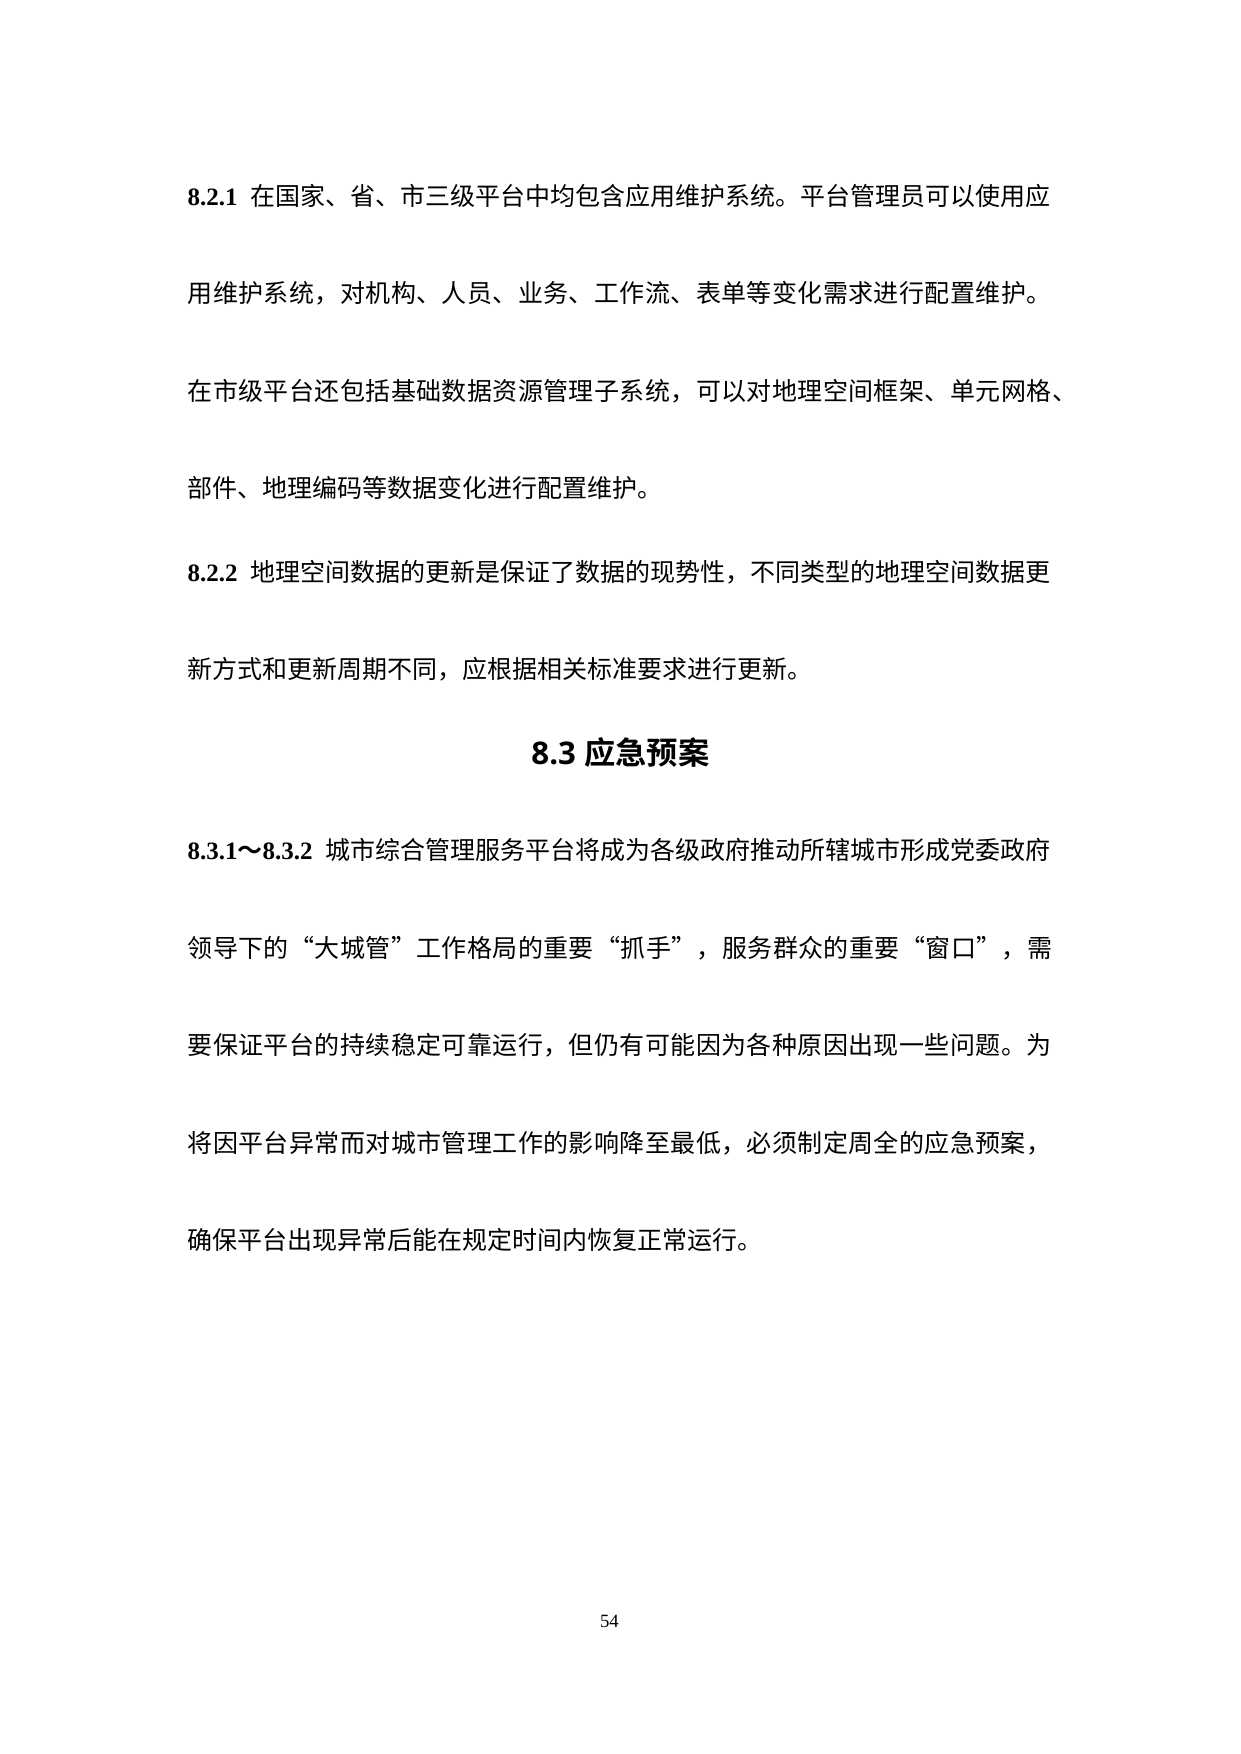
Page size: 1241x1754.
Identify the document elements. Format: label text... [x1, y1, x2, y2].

subtitle 应急预案 [187, 718, 1053, 783]
subtitle 8.3.1～8.3.2 城市综合管理服务平台将成为各级政府推动所辖城市形成党委政府领导下的“大城管”工作格局的重要“抓手”，服务群众的重要“窗口”，需要保证平台的持续稳定可靠运行，但仍有可能因为各种原因出现一些问题。为将因平台异常而对城市管理工作的影响降至最低，必须制定周全的应急预案，确保平台出现异常后能在规定时间内恢复正常运行。 [187, 816, 1053, 1271]
subtitle 8.2.1 在国家、省、市三级平台中均包含应用维护系统。平台管理员可以使用应用维护系统，对机构、人员、业务、工作流、表单等变化需求进行配置维护。在市级平台还包括基础数据资源管理子系统，可以对地理空间框架、单元网格、部件、地理编码等数据变化进行配置维护。 [187, 162, 1053, 519]
subtitle 8.2.2 地理空间数据的更新是保证了数据的现势性，不同类型的地理空间数据更新方式和更新周期不同，应根据相关标准要求进行更新。 [187, 538, 1053, 700]
